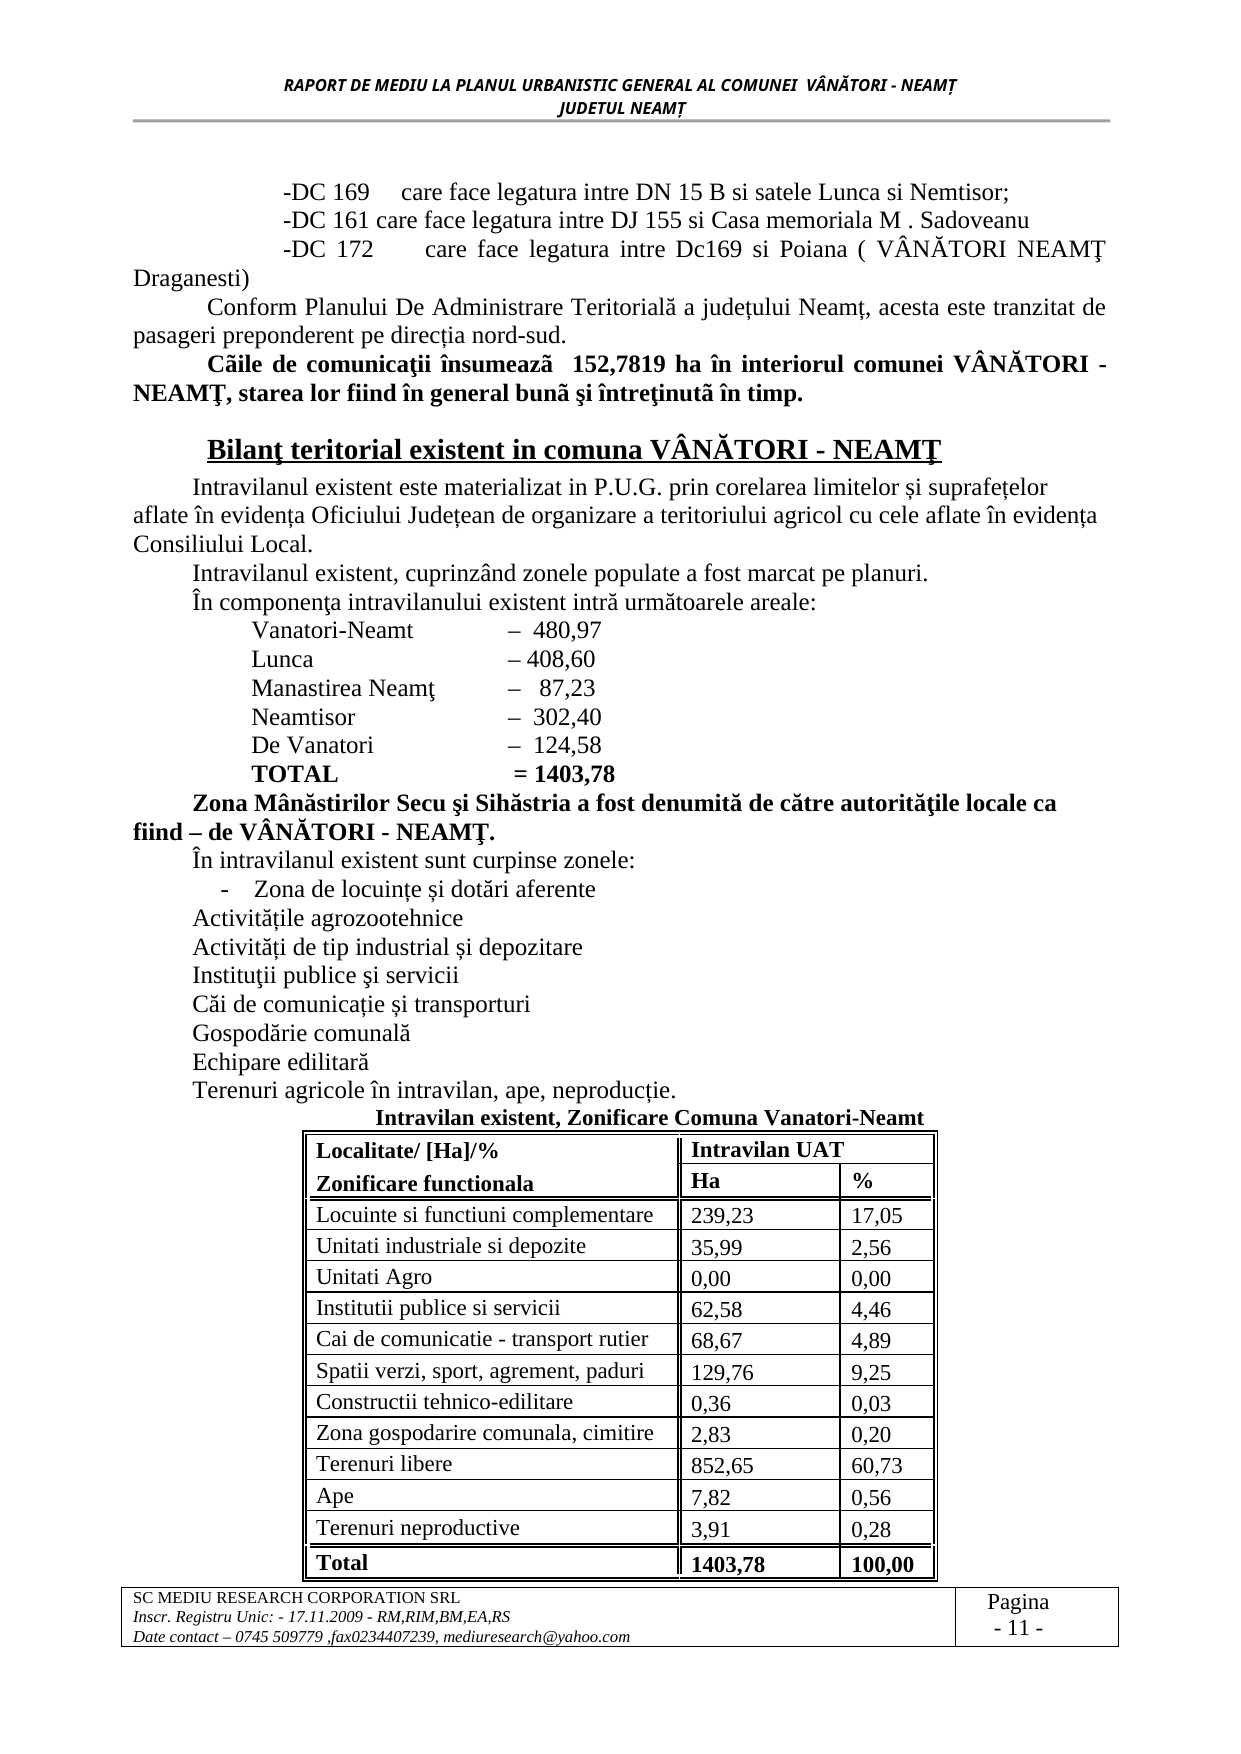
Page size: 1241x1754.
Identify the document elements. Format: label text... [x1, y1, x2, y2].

table_cell 0,20 [841, 1418, 933, 1448]
text Instituţii publice şi servicii [133, 960, 1107, 989]
text Terenuri agricole în intravilan, ape, neproducție. [133, 1075, 1107, 1104]
text Manastirea Neamţ – 87,23 [192, 673, 1107, 702]
subtitle Bilanţ teritorial existent in comuna VÂNĂTORI - NEAMŢ [133, 432, 1107, 465]
text TOTAL = 1403,78 [192, 759, 1107, 788]
table_cell 852,65 [682, 1449, 839, 1479]
text Activități de tip industrial și depozitare [133, 932, 1107, 960]
table_cell Terenuri neproductive [307, 1511, 677, 1543]
text Lunca – 408,60 [192, 644, 1107, 673]
text În componenţa intravilanului existent intră următoarele areale: [133, 587, 1107, 615]
table_cell 2,83 [682, 1418, 839, 1448]
text Gospodărie comunală [133, 1018, 1107, 1047]
table_cell Cai de comunicatie - transport rutier [307, 1324, 677, 1354]
table_cell Institutii publice si servicii [307, 1293, 677, 1323]
table_cell 62,58 [682, 1293, 839, 1323]
table_cell Zona gospodarire comunala, cimitire [307, 1418, 677, 1448]
table_cell 9,25 [841, 1355, 933, 1385]
text Cãile de comunicaţii însumeazã 152,7819 ha în interiorul comunei VÂNĂTORI - NEAMŢ, starea lor fiind în general bunã şi întreţinutã în timp. [133, 349, 1107, 407]
text -DC 161 care face legatura intre DJ 155 si Casa memoriala M . Sadoveanu [133, 206, 1107, 234]
table_cell 239,23 [682, 1201, 839, 1229]
text -DC 172 care face legatura intre Dc169 si Poiana ( VÂNĂTORI NEAMŢ Draganesti) [133, 234, 1107, 292]
table_cell 35,99 [682, 1230, 839, 1260]
table_cell 0,28 [841, 1511, 933, 1543]
text Vanatori-Neamt – 480,97 [192, 615, 1107, 644]
table_cell % [841, 1164, 933, 1196]
table_cell 0,00 [682, 1261, 839, 1291]
table_header Intravilan UAT [680, 1135, 933, 1163]
text De Vanatori – 124,58 [192, 730, 1107, 759]
text Conform Planului De Administrare Teritorială a județului Neamț, acesta este tranzitat de pasageri preponderent pe direcția nord-sud. [133, 292, 1107, 349]
table_cell 7,82 [682, 1480, 839, 1510]
table_cell 129,76 [682, 1355, 839, 1385]
table_cell 0,03 [841, 1386, 933, 1416]
table_cell Ha [682, 1164, 839, 1196]
table_cell 3,91 [682, 1511, 839, 1543]
table_cell 68,67 [682, 1324, 839, 1354]
text Activitățile agrozootehnice [133, 903, 1107, 932]
table_cell 4,89 [841, 1324, 933, 1354]
table_cell 17,05 [841, 1196, 936, 1229]
table_cell 0,36 [682, 1386, 839, 1416]
table_cell 60,73 [841, 1449, 933, 1479]
table_cell Locuinte si functiuni complementare [305, 1196, 679, 1229]
table_cell 0,56 [841, 1480, 933, 1510]
table_cell 100,00 [841, 1543, 936, 1577]
table_cell Unitati Agro [307, 1261, 677, 1291]
text Intravilan existent, Zonificare Comuna Vanatori-Neamt [133, 1104, 1107, 1130]
table_cell 1403,78 [680, 1548, 839, 1577]
table_header Localitate/ [Ha]/% [307, 1135, 679, 1163]
table_cell 4,46 [841, 1293, 933, 1323]
text Neamtisor – 302,40 [192, 702, 1107, 730]
table_cell Total [305, 1543, 679, 1577]
text Echipare edilitară [133, 1047, 1107, 1075]
text În intravilanul existent sunt curpinse zonele: - Zona de locuințe și dotări aferente [133, 845, 1107, 903]
text Căi de comunicație și transporturi [133, 989, 1107, 1018]
table_cell Terenuri libere [307, 1449, 677, 1479]
table_cell Unitati industriale si depozite [307, 1230, 677, 1260]
table_cell 0,00 [841, 1261, 933, 1291]
table_cell Constructii tehnico-edilitare [307, 1386, 677, 1416]
text Intravilanul existent, cuprinzând zonele populate a fost marcat pe planuri. [133, 558, 1107, 587]
table_cell Ape [307, 1480, 677, 1510]
text Zona Mânăstirilor Secu şi Sihăstria a fost denumită de către autorităţile locale ca fiind – de VÂNĂTORI - NEAMŢ. [133, 788, 1107, 845]
table_cell Spatii verzi, sport, agrement, paduri [307, 1355, 677, 1385]
text -DC 169 care face legatura intre DN 15 B si satele Lunca si Nemtisor; [133, 177, 1107, 206]
text Intravilanul existent este materializat in P.U.G. prin corelarea limitelor și suprafețelor aflate în evidența Oficiului Județean de organizare a teritoriului agricol cu cele aflate în evidența Consiliului Local. [133, 472, 1107, 558]
table_cell Zonificare functionala [307, 1163, 677, 1196]
table_cell 2,56 [841, 1230, 933, 1260]
